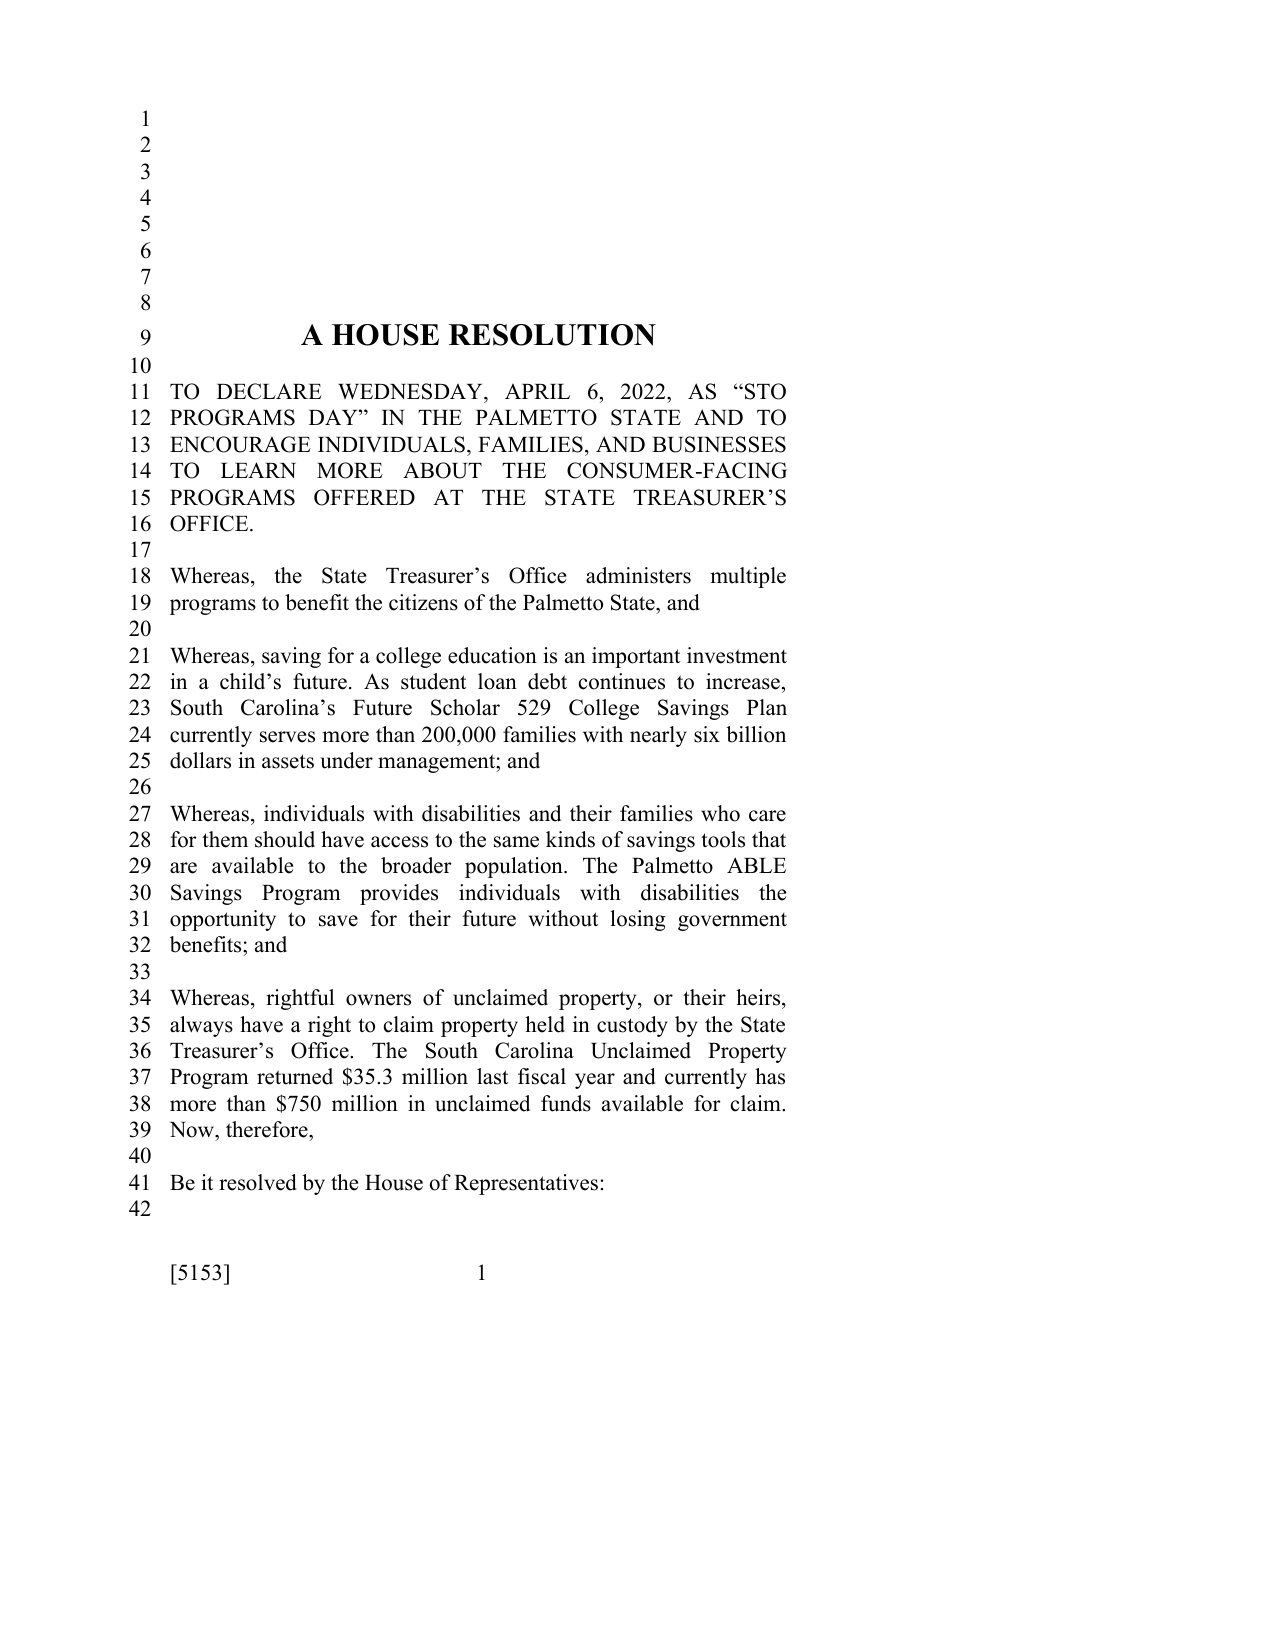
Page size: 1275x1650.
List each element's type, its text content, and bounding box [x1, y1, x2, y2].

text Whereas, rightful owners of unclaimed property, or their heirs, always have a right to claim property held in custody by the State Treasurer’s Office. The South Carolina Unclaimed Property Program returned $35.3 million last fiscal year and currently has more than $750 million in unclaimed funds available for claim. Now, therefore, [169, 984, 787, 1142]
text Whereas, saving for a college education is an important investment in a child’s future. As student loan debt continues to increase, South Carolina’s Future Scholar 529 College Savings Plan currently serves more than 200,000 families with nearly six billion dollars in assets under management; and [169, 642, 787, 773]
text Whereas, the State Treasurer’s Office administers multiple programs to benefit the citizens of the Palmetto State, and [169, 563, 787, 615]
text TO DECLARE WEDNESDAY, APRIL 6, 2022, AS “STO PROGRAMS DAY” IN THE PALMETTO STATE AND TO ENCOURAGE INDIVIDUALS, FAMILIES, AND BUSINESSES TO LEARN MORE ABOUT THE CONSUMER-FACING PROGRAMS OFFERED AT THE STATE TREASURER’S OFFICE. [169, 378, 787, 536]
text A HOUSE RESOLUTION [169, 316, 787, 352]
text Whereas, individuals with disabilities and their families who care for them should have access to the same kinds of savings tools that are available to the broader population. The Palmetto ABLE Savings Program provides individuals with disabilities the opportunity to save for their future without losing government benefits; and [169, 800, 787, 958]
text Be it resolved by the House of Representatives: [169, 1169, 787, 1195]
